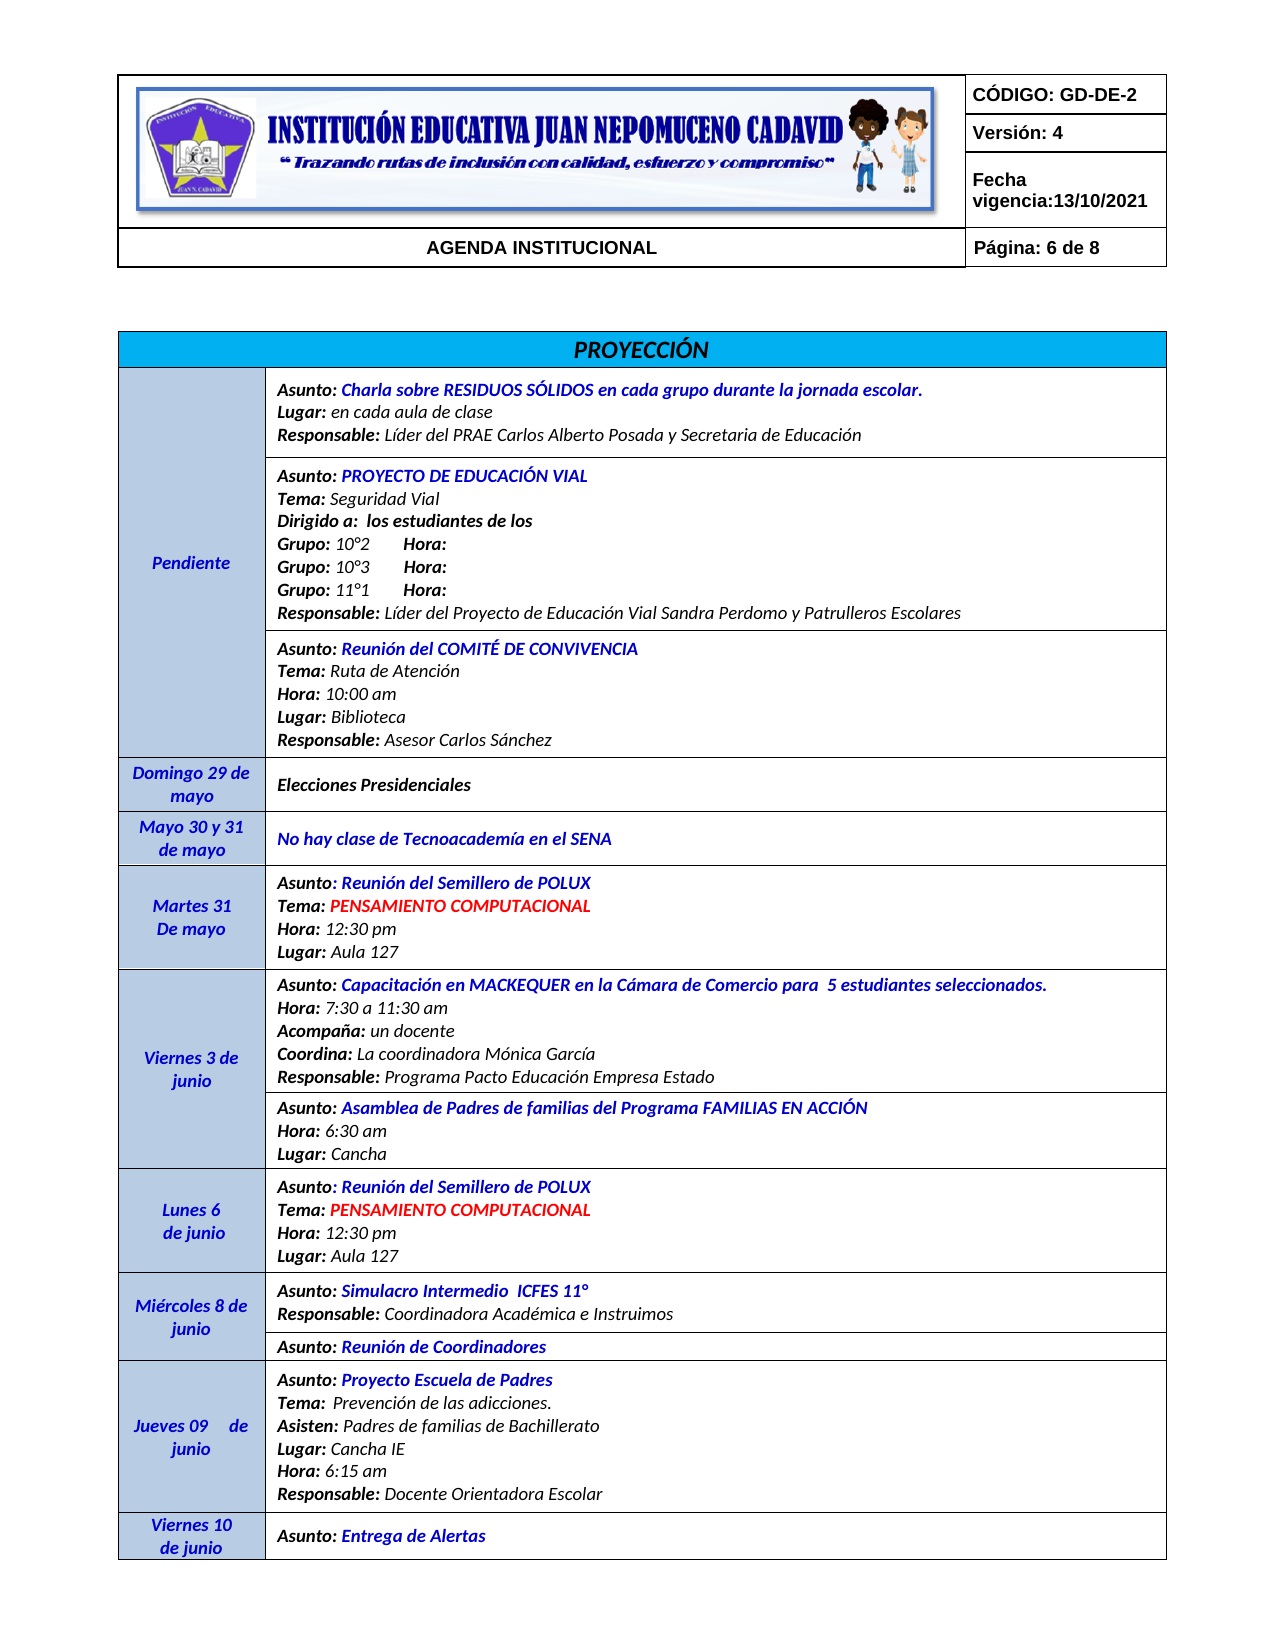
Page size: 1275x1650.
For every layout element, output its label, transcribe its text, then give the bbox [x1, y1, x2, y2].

table_cell Lunes 6 de junio [119, 1169, 265, 1272]
table_cell Asunto: Proyecto Escuela de Padres Tema: Prevención de las adicciones. Asisten: Padres de familias de Bachillerato Lugar: Cancha IE Hora: 6:15 am Responsable: Docente Orientadora Escolar [266, 1361, 1166, 1512]
table_header PROYECCIÓN [119, 332, 1166, 367]
table_cell Mayo 30 y 31 de mayo [119, 812, 265, 864]
table_cell Asunto: Asamblea de Padres de familias del Programa FAMILIAS EN ACCIÓN Hora: 6:30 am Lugar: Cancha [266, 1093, 1166, 1168]
table_cell Asunto: Charla sobre RESIDUOS SÓLIDOS en cada grupo durante la jornada escolar. Lugar: en cada aula de clase Responsable: Líder del PRAE Carlos Alberto Posada y Secretaria de Educación [266, 368, 1166, 457]
table_cell Jueves 09 de junio [119, 1361, 265, 1512]
table_cell Domingo 29 de mayo [119, 758, 265, 811]
table_cell Viernes 10 de junio [119, 1513, 265, 1559]
table_cell Asunto: Reunión de Coordinadores [266, 1333, 1166, 1360]
table_cell Martes 31 De mayo [119, 866, 265, 968]
table_cell Pendiente [119, 368, 265, 757]
table_cell No hay clase de Tecnoacademía en el SENA [266, 812, 1166, 864]
table_cell Asunto: Simulacro Intermedio ICFES 11° Responsable: Coordinadora Académica e Instruimos [266, 1273, 1166, 1332]
table_cell Viernes 3 de junio [119, 970, 265, 1168]
table_cell Asunto: Entrega de Alertas [266, 1513, 1166, 1559]
table_cell Asunto: Reunión del Semillero de POLUX Tema: PENSAMIENTO COMPUTACIONAL Hora: 12:30 pm Lugar: Aula 127 [266, 1169, 1166, 1272]
table_cell Asunto: Reunión del Semillero de POLUX Tema: PENSAMIENTO COMPUTACIONAL Hora: 12:30 pm Lugar: Aula 127 [266, 866, 1166, 968]
table_cell Asunto: PROYECTO DE EDUCACIÓN VIAL Tema: Seguridad Vial Dirigido a: los estudiantes de los Grupo: 10°2 Hora: Grupo: 10°3 Hora: Grupo: 11°1 Hora: Responsable: Líder del Proyecto de Educación Vial Sandra Perdomo y Patrulleros Escolares [266, 458, 1166, 630]
picture [133, 83, 941, 220]
table_cell Asunto: Reunión del COMITÉ DE CONVIVENCIA Tema: Ruta de Atención Hora: 10:00 am Lugar: Biblioteca Responsable: Asesor Carlos Sánchez [266, 631, 1166, 757]
table_cell Asunto: Capacitación en MACKEQUER en la Cámara de Comercio para 5 estudiantes seleccionados. Hora: 7:30 a 11:30 am Acompaña: un docente Coordina: La coordinadora Mónica García Responsable: Programa Pacto Educación Empresa Estado [266, 970, 1166, 1092]
table_cell Elecciones Presidenciales [266, 758, 1166, 811]
table_cell Miércoles 8 de junio [119, 1273, 265, 1360]
